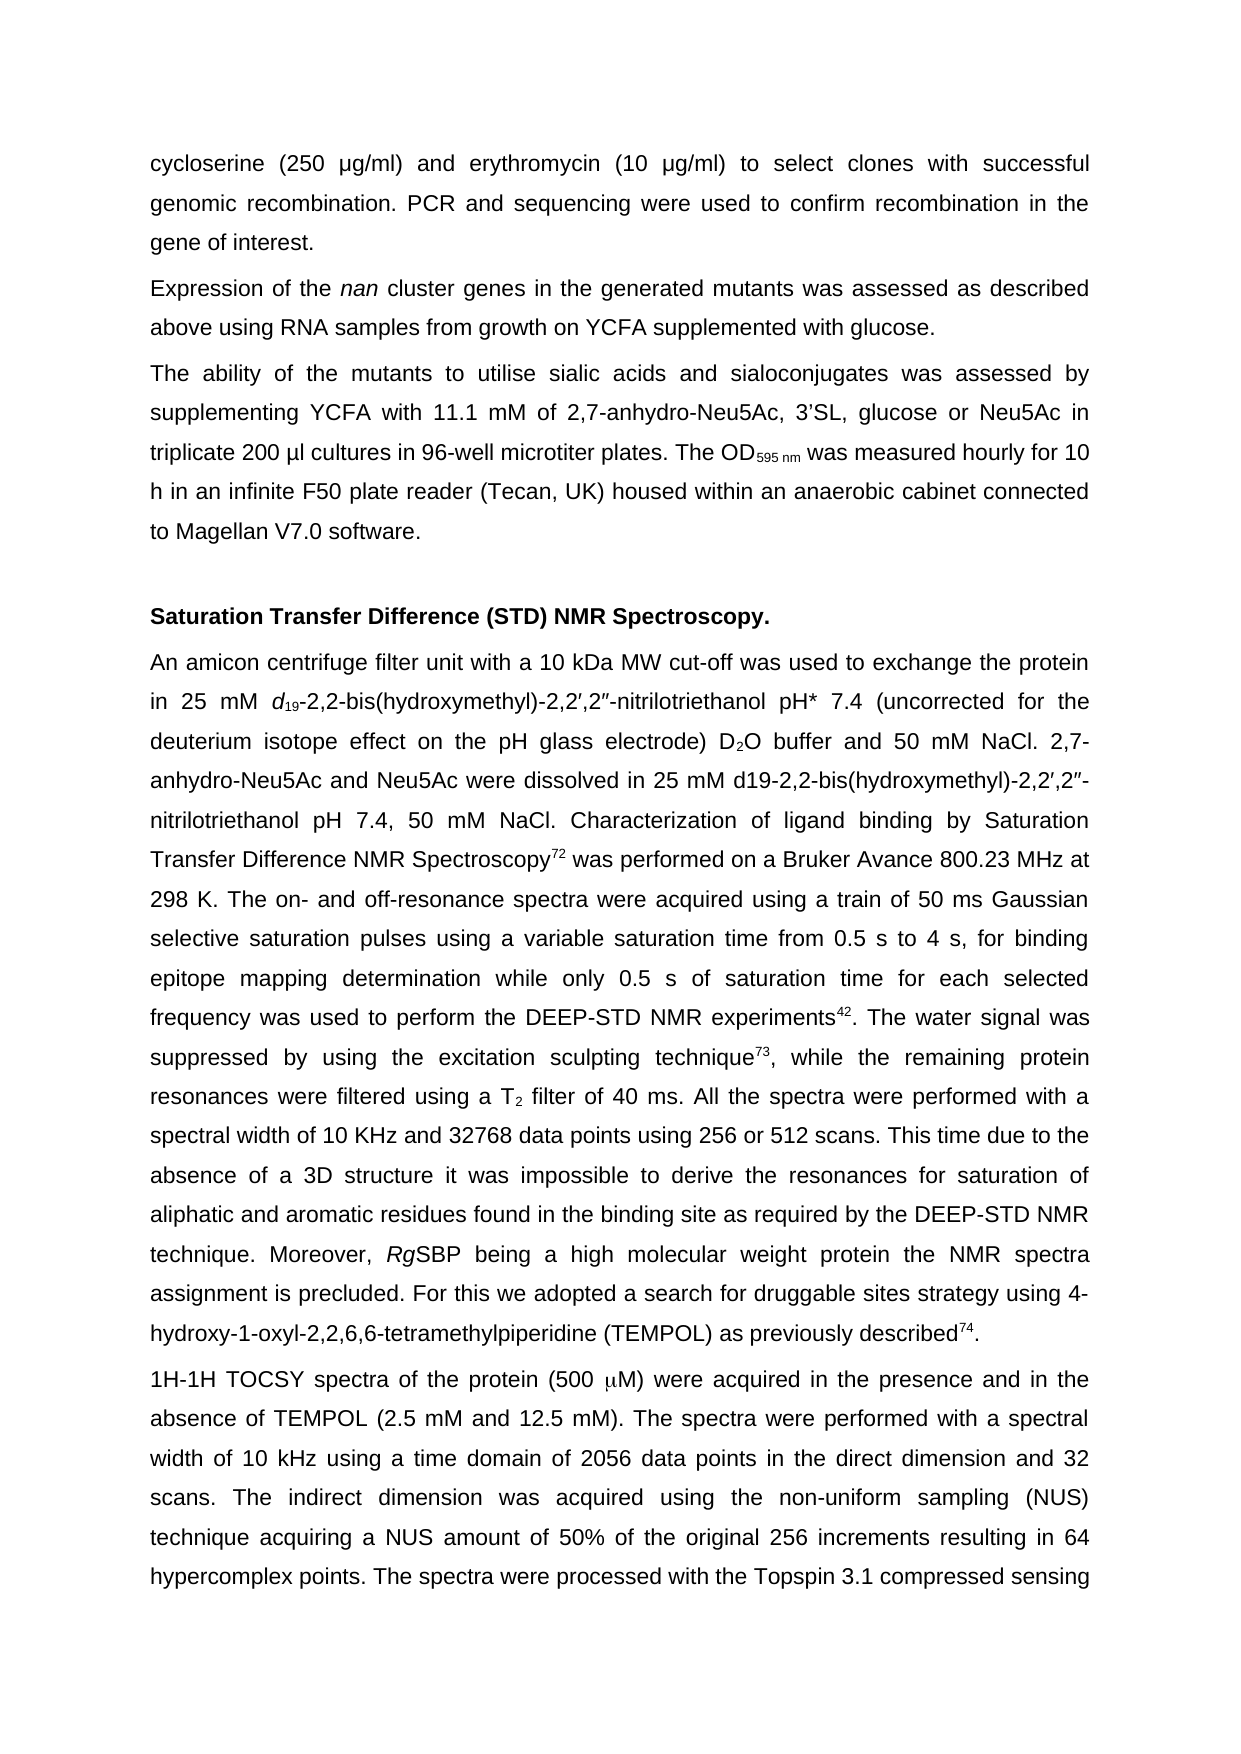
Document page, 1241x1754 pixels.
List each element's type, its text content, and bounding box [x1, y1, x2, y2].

subtitle Saturation Transfer Difference (STD) NMR Spectroscopy. [150, 603, 1090, 629]
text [150, 1366, 1090, 1589]
text An amicon centrifuge filter unit with a 10 kDa MW cut-off was used to exchange the protein in 25 mM d19-2,2-bis(hydroxymethyl)-2,2′,2″-nitrilotriethanol pH* 7.4 (uncorrected for the deuterium isotope effect on the pH glass electrode) D2O buffer and 50 mM NaCl. 2,7-anhydro-Neu5Ac and Neu5Ac were dissolved in 25 mM d19-2,2-bis(hydroxymethyl)-2,2′,2″-nitrilotriethanol pH 7.4, 50 mM NaCl. Characterization of ligand binding by Saturation Transfer Difference NMR Spectroscopy72 was performed on a Bruker Avance 800.23 MHz at 298 K. The on- and off-resonance spectra were acquired using a train of 50 ms Gaussian selective saturation pulses using a variable saturation time from 0.5 s to 4 s, for binding epitope mapping determination while only 0.5 s of saturation time for each selected frequency was used to perform the DEEP-STD NMR experiments42. The water signal was suppressed by using the excitation sculpting technique73, while the remaining protein resonances were filtered using a T2 filter of 40 ms. All the spectra were performed with a spectral width of 10 KHz and 32768 data points using 256 or 512 scans. This time due to the absence of a 3D structure it was impossible to derive the resonances for saturation of aliphatic and aromatic residues found in the binding site as required by the DEEP-STD NMR technique. Moreover, RgSBP being a high molecular weight protein the NMR spectra assignment is precluded. For this we adopted a search for druggable sites strategy using 4-hydroxy-1-oxyl-2,2,6,6-tetramethylpiperidine (TEMPOL) as previously described74. [150, 649, 1090, 1346]
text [150, 150, 1090, 255]
text The ability of the mutants to utilise sialic acids and sialoconjugates was assessed by supplementing YCFA with 11.1 mM of 2,7-anhydro-Neu5Ac, 3’SL, glucose or Neu5Ac in triplicate 200 µl cultures in 96-well microtiter plates. The OD595 nm was measured hourly for 10 h in an infinite F50 plate reader (Tecan, UK) housed within an anaerobic cabinet connected to Magellan V7.0 software. [150, 360, 1090, 544]
text Expression of the nan cluster genes in the generated mutants was assessed as described above using RNA samples from growth on YCFA supplemented with glucose. [150, 275, 1090, 341]
